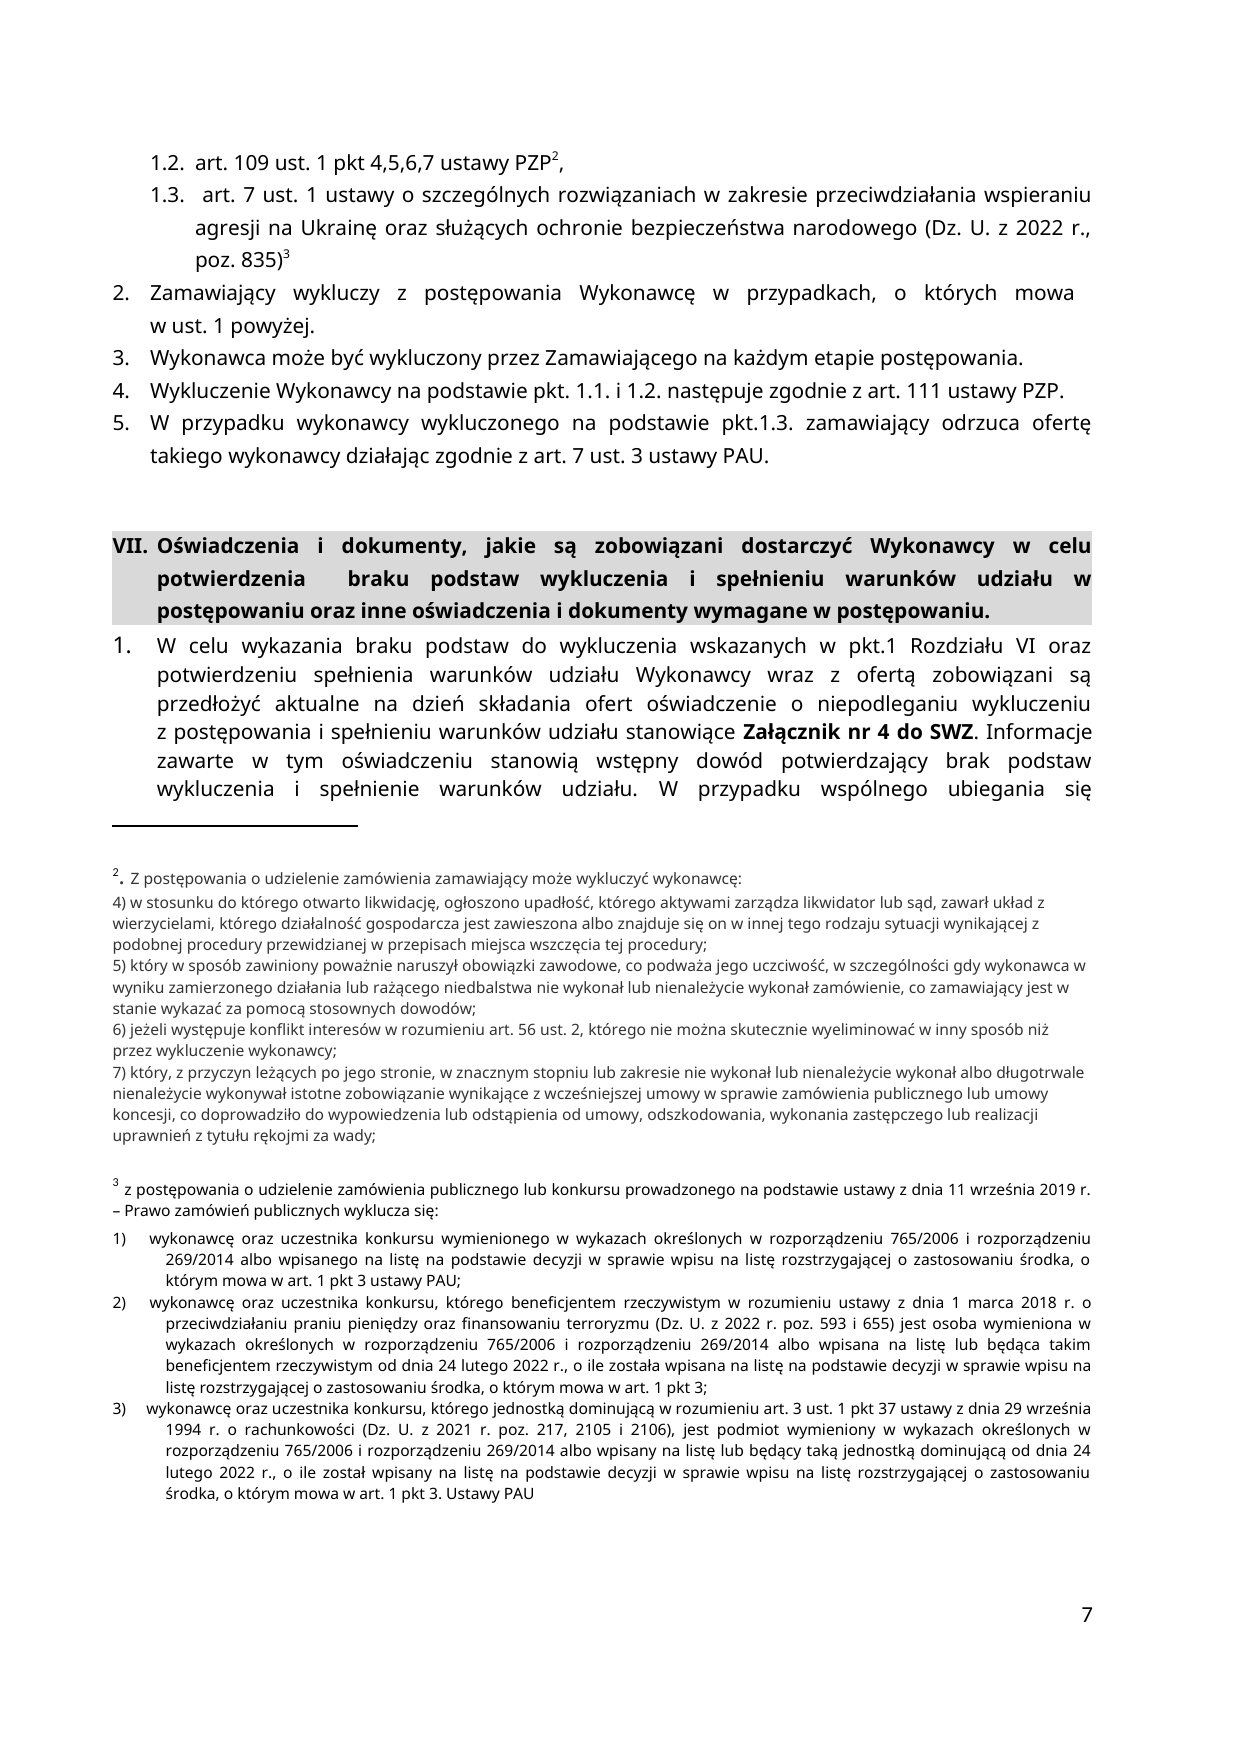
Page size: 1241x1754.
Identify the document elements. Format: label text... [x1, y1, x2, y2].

list Wykluczenie Wykonawcy na podstawie pkt. 1.1. i 1.2. następuje zgodnie z art. 111 ustawy PZP. [112, 376, 1092, 404]
list art. 7 ust. 1 ustawy o szczególnych rozwiązaniach w zakresie przeciwdziałania wspieraniu agresji na Ukrainę oraz służących ochronie bezpieczeństwa narodowego (Dz. U. z 2022 r., poz. 835) [150, 180, 1092, 274]
list art. 109 ust. 1 pkt 4,5,6,7 ustawy PZP, [150, 148, 1092, 176]
list Zamawiający wykluczy z postępowania Wykonawcę w przypadkach, o których mowa w ust. 1 powyżej. [112, 278, 1092, 339]
text VII. Oświadczenia i dokumenty, jakie są zobowiązani dostarczyć Wykonawcy w celu potwierdzenia braku podstaw wykluczenia i spełnieniu warunków udziału w postępowaniu oraz inne oświadczenia i dokumenty wymagane w postępowaniu. [112, 531, 1092, 625]
list Wykonawca może być wykluczony przez Zamawiającego na każdym etapie postępowania. [112, 343, 1092, 372]
list W przypadku wykonawcy wykluczonego na podstawie pkt.1.3. zamawiający odrzuca ofertę takiego wykonawcy działając zgodnie z art. 7 ust. 3 ustawy PAU. [112, 408, 1092, 469]
list W celu wykazania braku podstaw do wykluczenia wskazanych w pkt.1 Rozdziału VI oraz potwierdzeniu spełnienia warunków udziału Wykonawcy wraz z ofertą zobowiązani są przedłożyć aktualne na dzień składania ofert oświadczenie o niepodleganiu wykluczeniu z postępowania i spełnieniu warunków udziału stanowiące Załącznik nr 4 do SWZ. Informacje zawarte w tym oświadczeniu stanowią wstępny dowód potwierdzający brak podstaw wykluczenia i spełnienie warunków udziału. W przypadku wspólnego ubiegania się o Zamówienie przez Wykonawców oświadczenie, o którym mowa w pkt. 1 składa każdy z Wykonawców wspólnie ubiegających się o Zamówienie. W przypadku polegania na zdolnościach lub sytuacji podmiotów udostępniających zasoby, Wykonawca przedstawia, wraz z oświadczeniem, o którym mowa w pkt. 1. także oświadczenie podmiotu udostępniającego zasoby dotyczące przesłanek wykluczenia i spełnienia warunków udziału – Załącznik nr 8 do SWZ. [112, 629, 1092, 803]
